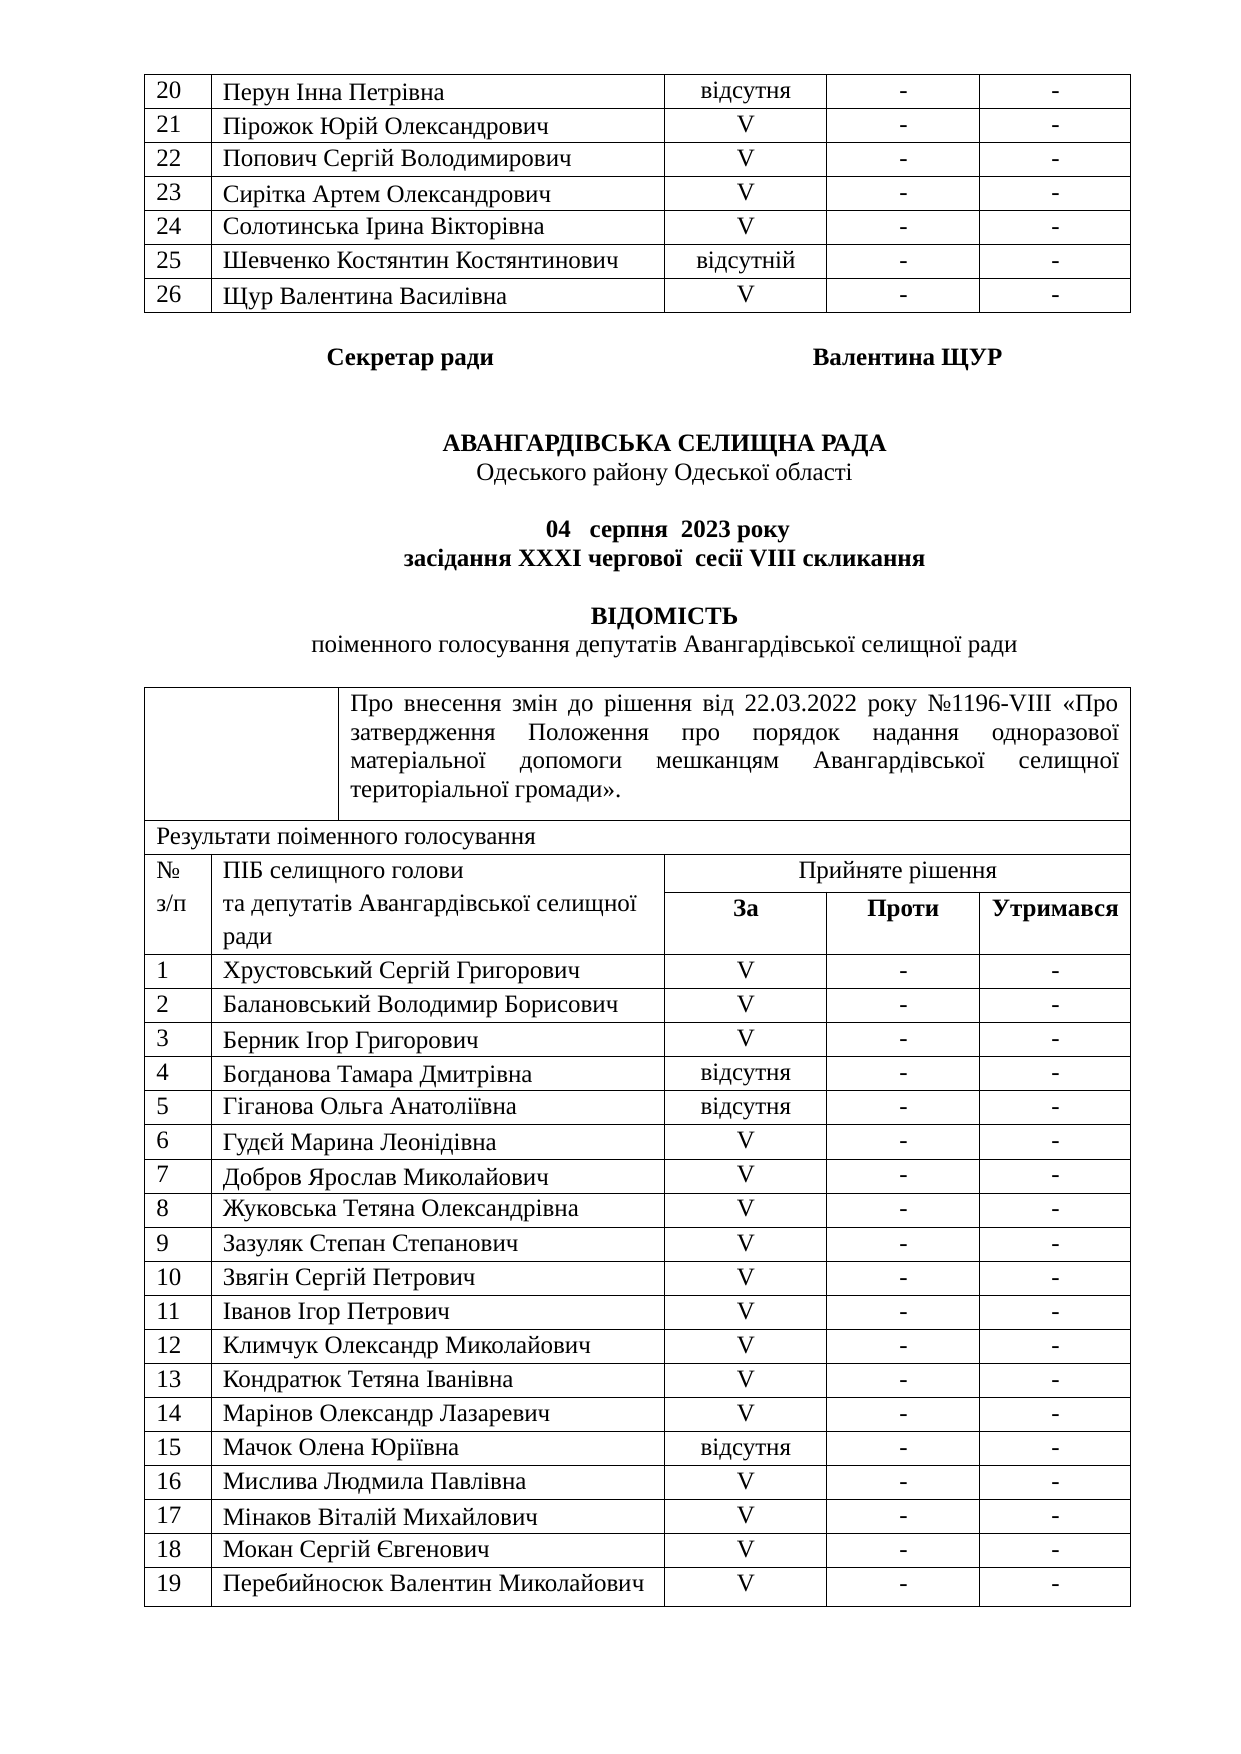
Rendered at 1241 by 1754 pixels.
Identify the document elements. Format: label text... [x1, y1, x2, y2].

text 04 серпня 2023 року [148, 514, 1181, 543]
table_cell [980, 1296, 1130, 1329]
text засідання ХХХІ чергової сесії VІІІ скликання [148, 543, 1181, 572]
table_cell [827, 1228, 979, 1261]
text АВАНГАРДІВСЬКА СЕЛИЩНА РАДА [148, 428, 1181, 457]
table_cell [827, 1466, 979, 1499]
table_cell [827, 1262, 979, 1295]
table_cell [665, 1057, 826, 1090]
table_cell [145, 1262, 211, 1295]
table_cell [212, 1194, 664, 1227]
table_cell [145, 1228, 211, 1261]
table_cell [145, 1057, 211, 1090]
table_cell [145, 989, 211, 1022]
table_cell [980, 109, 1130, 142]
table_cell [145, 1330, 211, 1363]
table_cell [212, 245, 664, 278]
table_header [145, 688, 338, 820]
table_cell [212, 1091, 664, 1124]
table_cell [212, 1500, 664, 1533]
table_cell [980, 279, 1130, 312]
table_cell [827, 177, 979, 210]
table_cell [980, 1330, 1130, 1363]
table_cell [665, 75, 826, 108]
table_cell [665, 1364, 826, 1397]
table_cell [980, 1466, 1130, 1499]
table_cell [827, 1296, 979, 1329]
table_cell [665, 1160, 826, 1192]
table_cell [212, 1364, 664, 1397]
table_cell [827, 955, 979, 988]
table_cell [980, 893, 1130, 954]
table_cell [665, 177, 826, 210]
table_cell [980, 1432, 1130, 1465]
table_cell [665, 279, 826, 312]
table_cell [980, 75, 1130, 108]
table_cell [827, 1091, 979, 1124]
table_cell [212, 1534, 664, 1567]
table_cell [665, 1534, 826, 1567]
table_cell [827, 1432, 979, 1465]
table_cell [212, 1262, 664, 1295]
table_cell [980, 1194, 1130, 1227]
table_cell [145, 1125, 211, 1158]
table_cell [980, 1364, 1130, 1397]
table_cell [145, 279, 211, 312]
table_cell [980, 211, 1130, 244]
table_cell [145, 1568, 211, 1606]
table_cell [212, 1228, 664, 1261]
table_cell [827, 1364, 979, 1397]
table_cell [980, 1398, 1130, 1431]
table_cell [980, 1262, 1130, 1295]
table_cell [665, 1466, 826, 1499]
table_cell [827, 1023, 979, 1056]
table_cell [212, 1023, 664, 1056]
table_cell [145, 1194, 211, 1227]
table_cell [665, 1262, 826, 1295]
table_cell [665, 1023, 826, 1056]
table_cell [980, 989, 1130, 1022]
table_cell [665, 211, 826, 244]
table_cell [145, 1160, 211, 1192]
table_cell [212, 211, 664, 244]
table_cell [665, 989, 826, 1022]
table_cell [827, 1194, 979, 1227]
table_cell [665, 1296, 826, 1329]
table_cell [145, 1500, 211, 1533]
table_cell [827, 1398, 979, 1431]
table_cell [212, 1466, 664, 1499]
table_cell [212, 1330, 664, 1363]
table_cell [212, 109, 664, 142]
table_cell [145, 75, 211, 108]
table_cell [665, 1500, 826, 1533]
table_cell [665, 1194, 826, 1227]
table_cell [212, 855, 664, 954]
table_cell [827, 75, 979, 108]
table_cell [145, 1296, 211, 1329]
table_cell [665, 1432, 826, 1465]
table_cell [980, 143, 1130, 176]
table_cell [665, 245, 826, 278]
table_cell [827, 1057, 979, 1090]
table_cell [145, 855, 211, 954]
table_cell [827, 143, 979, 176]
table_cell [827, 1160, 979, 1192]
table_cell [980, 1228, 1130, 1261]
text Секретар ради Валентина ЩУР [148, 342, 1181, 371]
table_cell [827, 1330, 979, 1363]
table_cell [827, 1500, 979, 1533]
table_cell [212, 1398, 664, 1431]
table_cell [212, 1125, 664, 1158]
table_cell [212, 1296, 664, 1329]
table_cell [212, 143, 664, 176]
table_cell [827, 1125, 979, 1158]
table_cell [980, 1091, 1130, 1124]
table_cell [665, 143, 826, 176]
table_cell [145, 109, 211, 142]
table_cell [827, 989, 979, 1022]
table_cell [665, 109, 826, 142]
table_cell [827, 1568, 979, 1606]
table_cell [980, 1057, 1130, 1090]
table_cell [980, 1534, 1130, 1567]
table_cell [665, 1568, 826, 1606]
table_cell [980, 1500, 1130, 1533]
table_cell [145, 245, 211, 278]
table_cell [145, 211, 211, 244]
text Одеського району Одеської області [148, 457, 1181, 486]
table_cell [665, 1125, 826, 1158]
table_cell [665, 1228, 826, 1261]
text ВІДОМІСТЬ [148, 601, 1181, 629]
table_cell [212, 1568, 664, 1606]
text поіменного голосування депутатів Авангардівської селищної ради [148, 629, 1181, 658]
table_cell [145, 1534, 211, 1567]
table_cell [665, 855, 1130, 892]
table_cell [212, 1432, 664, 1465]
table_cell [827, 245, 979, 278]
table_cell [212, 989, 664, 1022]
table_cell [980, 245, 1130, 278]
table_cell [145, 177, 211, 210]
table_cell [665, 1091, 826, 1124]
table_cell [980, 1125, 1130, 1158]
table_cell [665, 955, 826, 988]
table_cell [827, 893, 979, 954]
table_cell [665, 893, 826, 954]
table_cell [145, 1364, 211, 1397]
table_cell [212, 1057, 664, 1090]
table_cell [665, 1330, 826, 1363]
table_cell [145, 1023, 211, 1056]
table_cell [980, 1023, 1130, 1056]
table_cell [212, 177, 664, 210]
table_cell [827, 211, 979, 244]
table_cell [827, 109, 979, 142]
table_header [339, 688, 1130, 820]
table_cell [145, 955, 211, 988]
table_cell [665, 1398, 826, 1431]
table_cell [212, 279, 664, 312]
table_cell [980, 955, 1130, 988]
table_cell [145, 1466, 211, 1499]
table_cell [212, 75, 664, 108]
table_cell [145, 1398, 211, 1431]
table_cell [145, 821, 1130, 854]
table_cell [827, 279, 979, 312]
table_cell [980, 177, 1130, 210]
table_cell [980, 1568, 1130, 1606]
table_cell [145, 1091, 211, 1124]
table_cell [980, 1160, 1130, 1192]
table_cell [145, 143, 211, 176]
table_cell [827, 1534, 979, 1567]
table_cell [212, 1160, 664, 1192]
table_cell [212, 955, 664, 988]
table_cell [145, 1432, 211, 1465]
